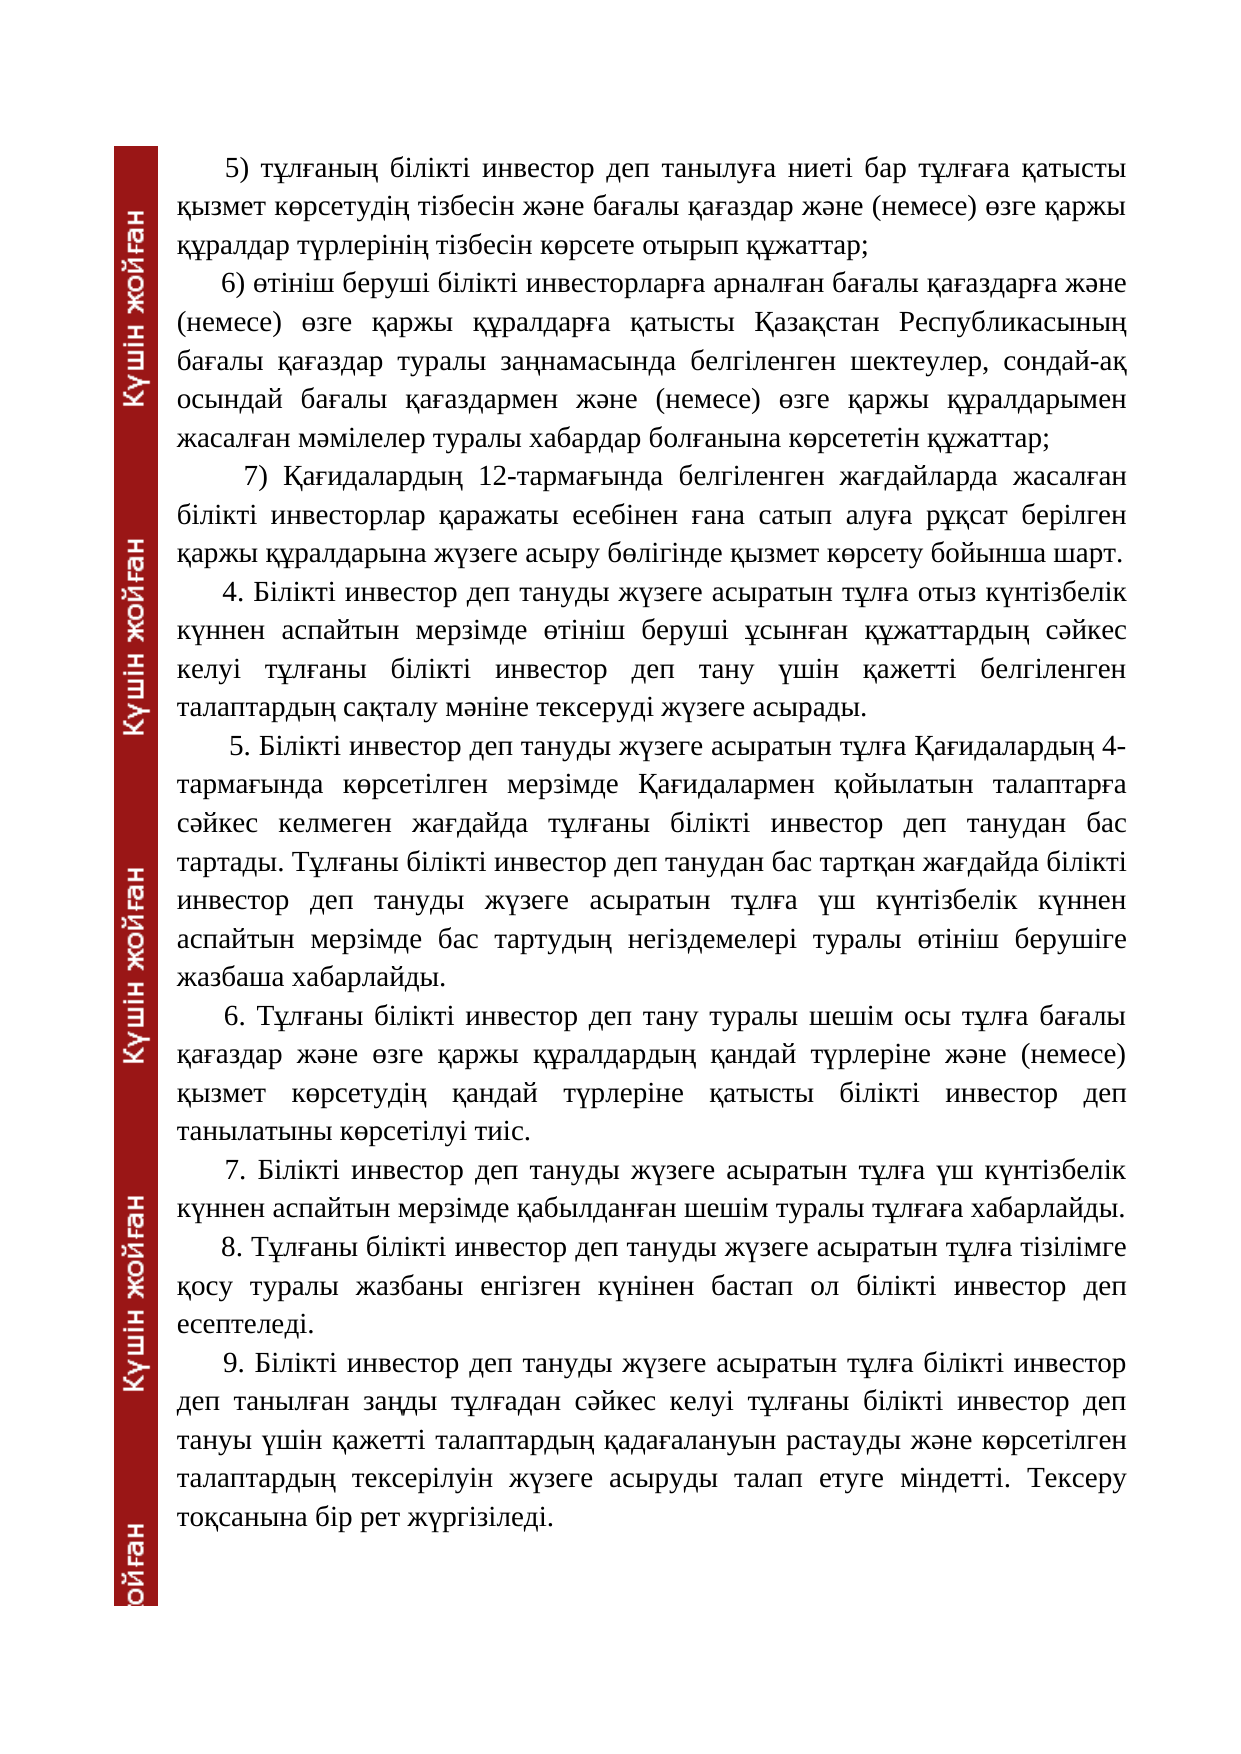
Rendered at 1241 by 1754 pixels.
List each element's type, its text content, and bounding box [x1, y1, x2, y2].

text 5. Білікті инвестор деп тануды жүзеге асыратын тұлға Қағидалардың 4-тармағында көрсетілген мерзімде Қағидалармен қойылатын талаптарға сәйкес келмеген жағдайда тұлғаны білікті инвестор деп танудан бас тартады. Тұлғаны білікті инвестор деп танудан бас тартқан жағдайда білікті инвестор деп тануды жүзеге асыратын тұлға үш күнтізбелік күннен аспайтын мерзімде бас тартудың негіздемелері туралы өтініш берушіге жазбаша хабарлайды. [112, 728, 1128, 993]
picture [114, 261, 158, 266]
text 7. Білікті инвестор деп тануды жүзеге асыратын тұлға үш күнтізбелік күннен аспайтын мерзімде қабылданған шешім туралы тұлғаға хабарлайды. [112, 1152, 1128, 1224]
text 6) өтініш беруші білікті инвесторларға арналған бағалы қағаздарға және (немесе) өзге қаржы құралдарға қатысты Қазақстан Республикасының бағалы қағаздар туралы заңнамасында белгіленген шектеулер, сондай-ақ осындай бағалы қағаздармен және (немесе) өзге қаржы құралдарымен жасалған мәмілелер туралы хабардар болғанына көрсететін құжаттар; [112, 266, 1128, 453]
picture [114, 146, 158, 150]
text 7) Қағидалардың 12-тармағында белгіленген жағдайларда жасалған білікті инвесторлар қаражаты есебінен ғана сатып алуға рұқсат берілген қаржы құралдарына жүзеге асыру бөлігінде қызмет көрсету бойынша шарт. [112, 458, 1128, 569]
text 4. Білікті инвестор деп тануды жүзеге асыратын тұлға отыз күнтізбелік күннен аспайтын мерзімде өтініш беруші ұсынған құжаттардың сәйкес келуі тұлғаны білікті инвестор деп тану үшін қажетті белгіленген талаптардың сақталу мәніне тексеруді жүзеге асырады. [112, 574, 1128, 723]
picture [114, 453, 158, 458]
picture [114, 723, 158, 728]
text 8. Тұлғаны білікті инвестор деп тануды жүзеге асыратын тұлға тізілімге қосу туралы жазбаны енгізген күнінен бастап ол білікті инвестор деп есептеледі. [112, 1229, 1128, 1340]
picture [114, 1532, 158, 1606]
picture [114, 569, 158, 574]
picture [114, 1340, 158, 1345]
picture [114, 1224, 158, 1229]
text 6. Тұлғаны білікті инвестор деп тану туралы шешім осы тұлға бағалы қағаздар және өзге қаржы құралдардың қандай түрлеріне және (немесе) қызмет көрсетудің қандай түрлеріне қатысты білікті инвестор деп танылатыны көрсетілуі тиіс. [112, 998, 1128, 1147]
text 5) тұлғаның білікті инвестор деп танылуға ниеті бар тұлғаға қатысты қызмет көрсетудің тізбесін және бағалы қағаздар және (немесе) өзге қаржы құралдар түрлерінің тізбесін көрсете отырып құжаттар; [112, 150, 1128, 261]
picture [114, 1147, 158, 1152]
text 9. Білікті инвестор деп тануды жүзеге асыратын тұлға білікті инвестор деп танылған заңды тұлғадан сәйкес келуі тұлғаны білікті инвестор деп тануы үшін қажетті талаптардың қадағалануын растауды және көрсетілген талаптардың тексерілуін жүзеге асыруды талап етуге міндетті. Тексеру тоқсанына бір рет жүргізіледі. [112, 1345, 1128, 1532]
picture [114, 993, 158, 998]
